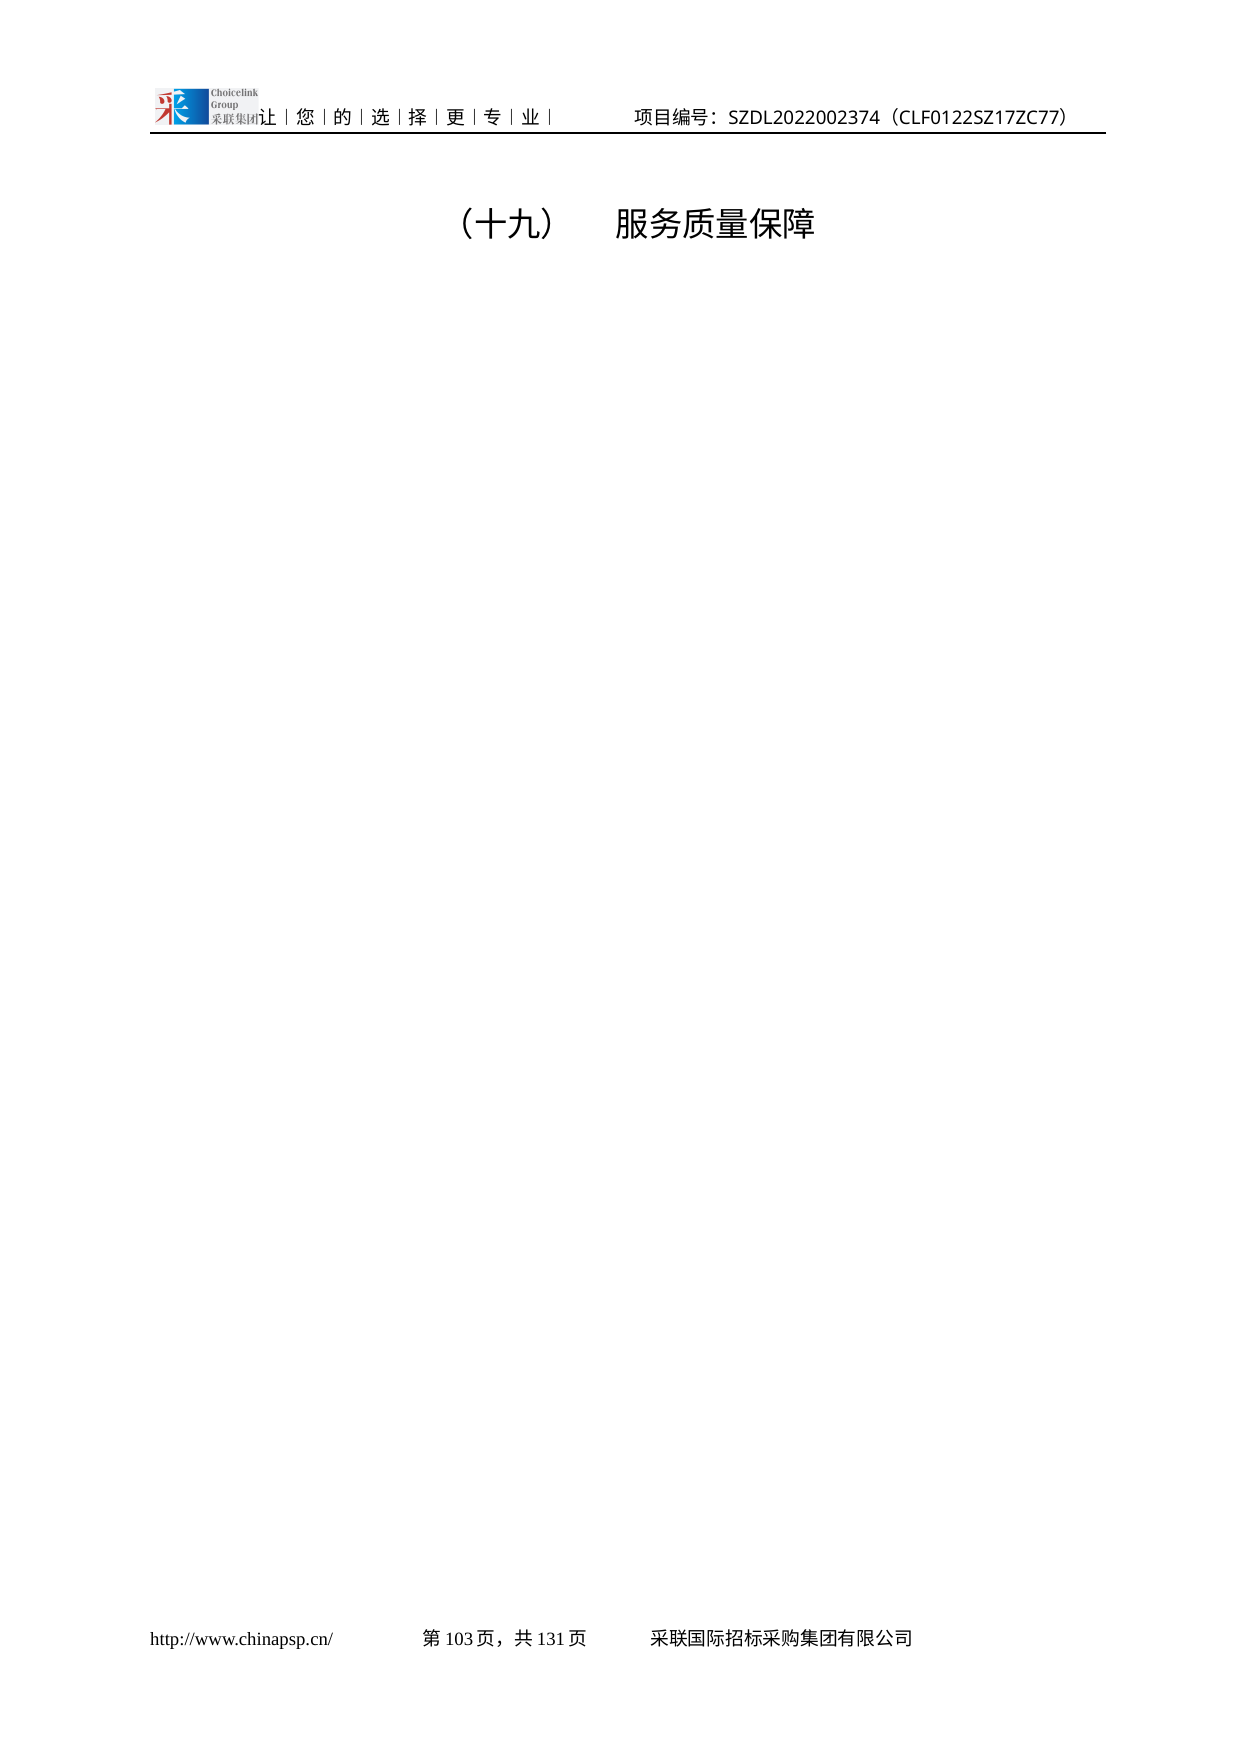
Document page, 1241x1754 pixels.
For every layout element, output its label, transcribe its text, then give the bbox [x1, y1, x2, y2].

subtitle 服务质量保障 [150, 189, 1106, 254]
picture [155, 88, 259, 125]
